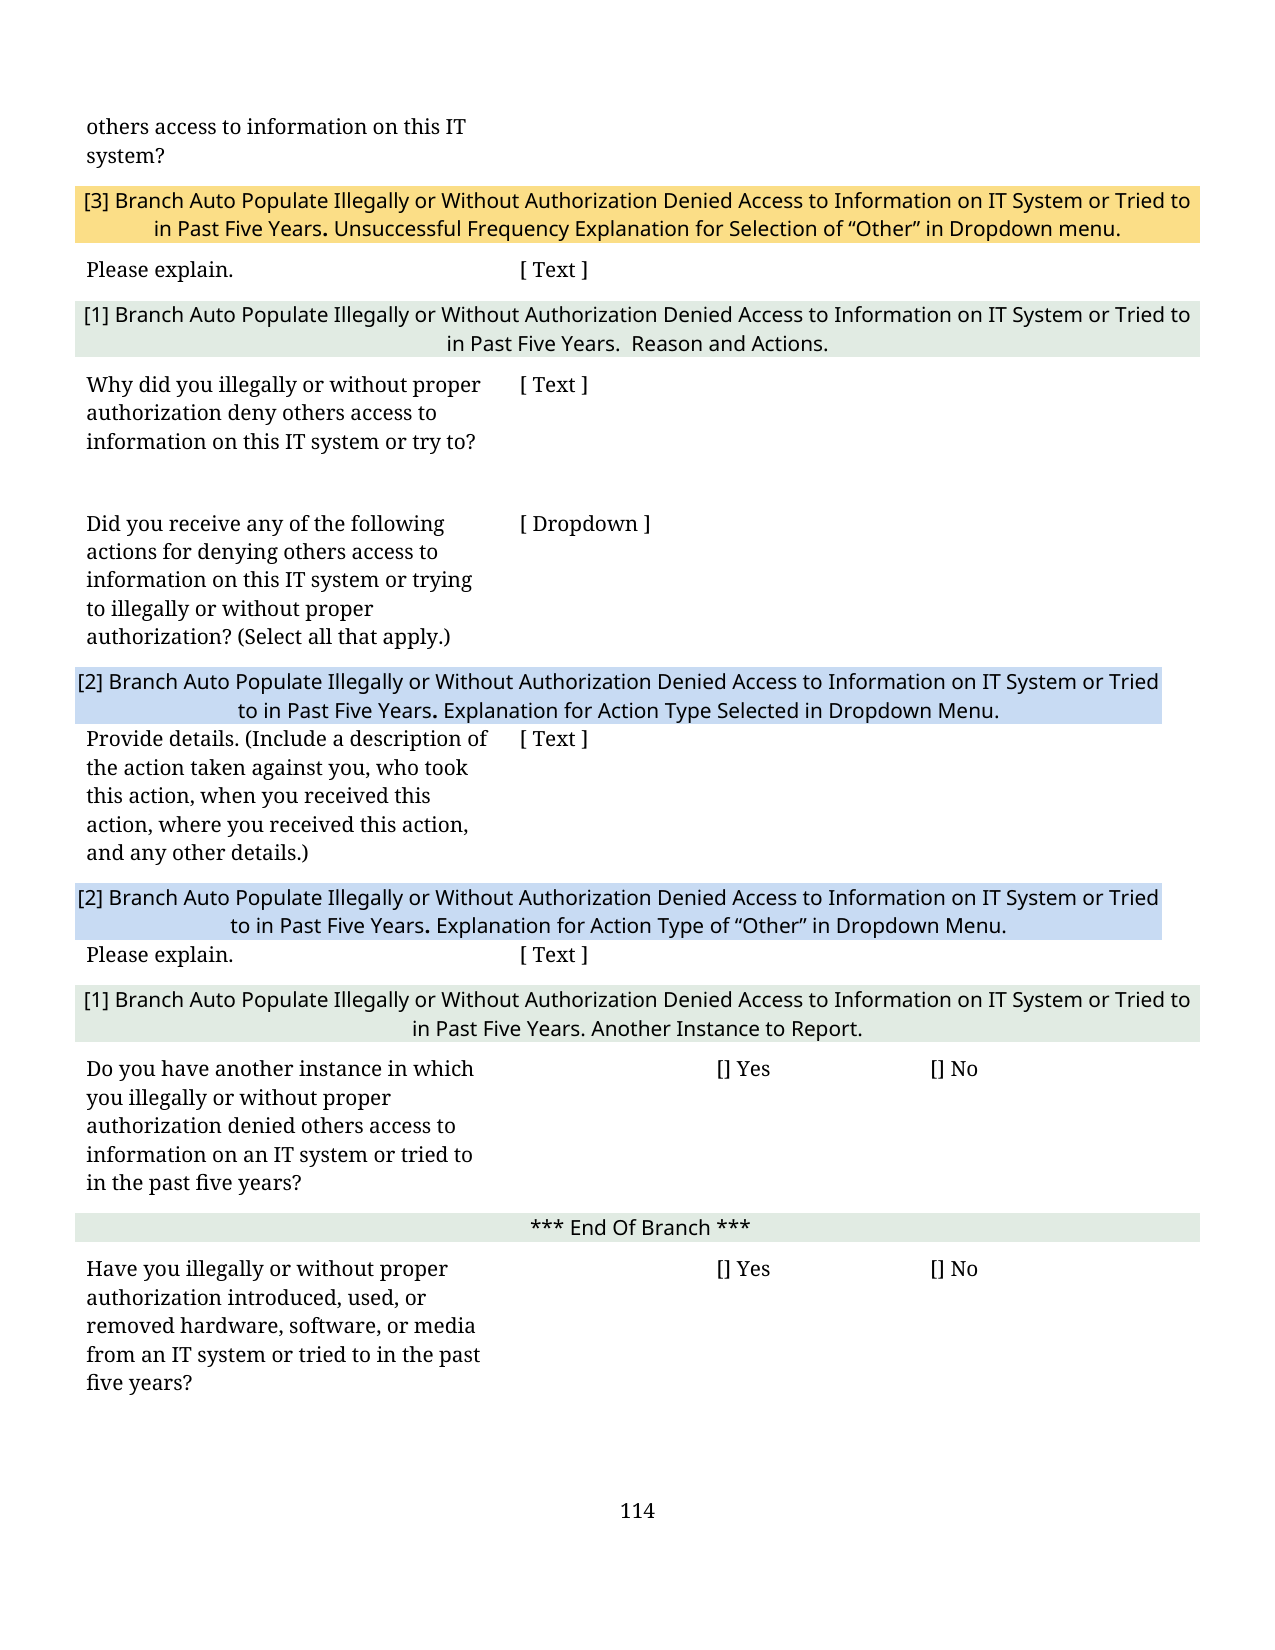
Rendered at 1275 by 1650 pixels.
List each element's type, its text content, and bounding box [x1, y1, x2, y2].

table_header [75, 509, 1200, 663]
subtitle [1] Branch Auto Populate Illegally or Without Authorization Denied Access to Information on IT System or Tried to in Past Five Years. Another Instance to Report. [75, 985, 1200, 1042]
subtitle [3] Branch Auto Populate Illegally or Without Authorization Denied Access to Information on IT System or Tried to in Past Five Years. Unsuccessful Frequency Explanation for Selection of “Other” in Dropdown menu. [75, 186, 1200, 243]
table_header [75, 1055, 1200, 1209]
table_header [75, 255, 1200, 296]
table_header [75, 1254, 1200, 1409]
subtitle [1] Branch Auto Populate Illegally or Without Authorization Denied Access to Information on IT System or Tried to in Past Five Years. Reason and Actions. [75, 301, 1200, 357]
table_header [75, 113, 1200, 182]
subtitle [2] Branch Auto Populate Illegally or Without Authorization Denied Access to Information on IT System or Tried to in Past Five Years. Explanation for Action Type Selected in Dropdown Menu. [75, 667, 1162, 724]
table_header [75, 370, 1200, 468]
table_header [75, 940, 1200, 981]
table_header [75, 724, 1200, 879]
subtitle [2] Branch Auto Populate Illegally or Without Authorization Denied Access to Information on IT System or Tried to in Past Five Years. Explanation for Action Type of “Other” in Dropdown Menu. [75, 883, 1162, 940]
subtitle *** End Of Branch *** [75, 1213, 1200, 1242]
